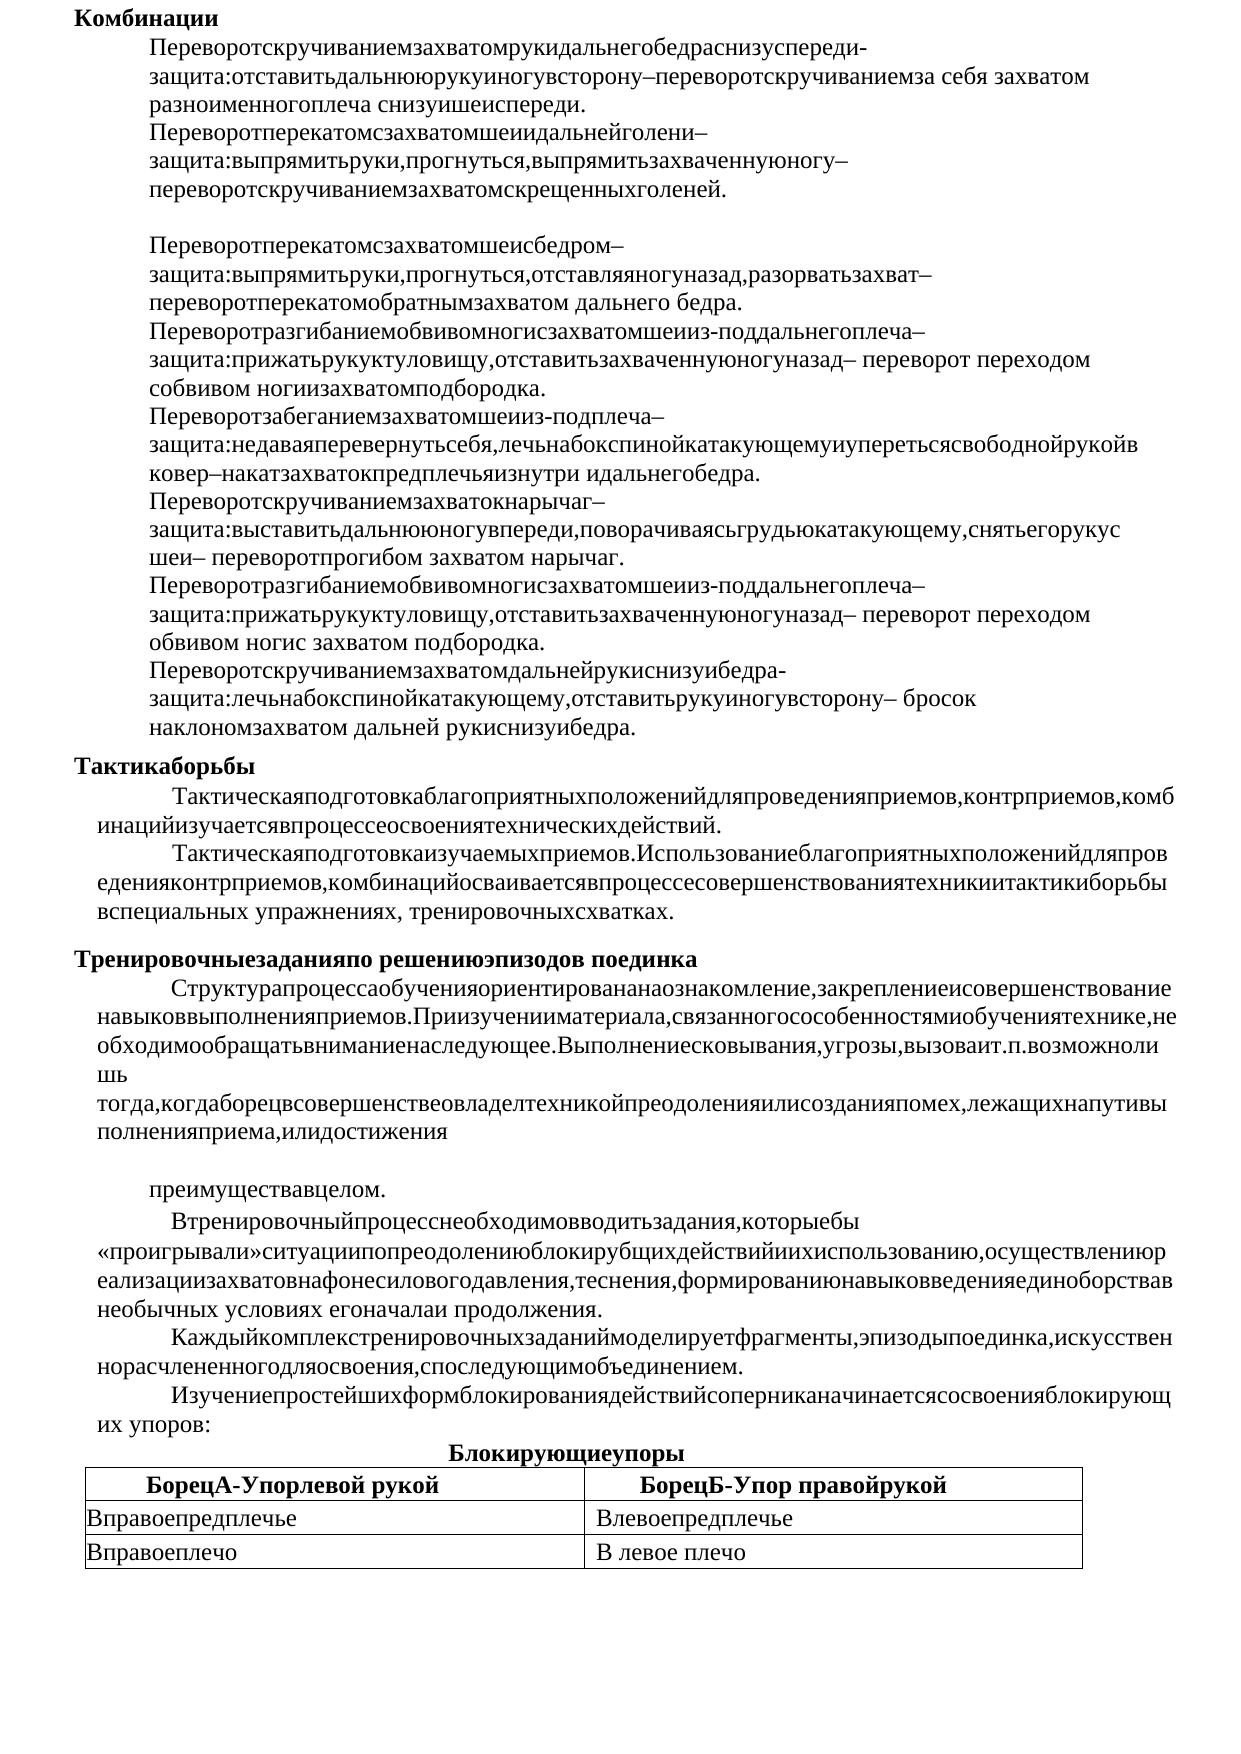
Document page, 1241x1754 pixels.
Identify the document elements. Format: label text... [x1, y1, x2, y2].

subtitle Блокирующиеупоры [448, 1438, 1201, 1467]
text Переворотперекатомсзахватомшеисбедром–защита:выпрямитьруки,прогнуться,отставляяногуназад,разорватьзахват–переворотперекатомобратнымзахватом дальнего бедра. [149, 231, 1141, 316]
text Переворотскручиваниемзахватомдальнейрукиснизуибедра-защита:лечьнабокспинойкатакующему,отставитьрукуиногувсторону– бросок наклономзахватом дальней рукиснизуибедра. [149, 656, 1141, 740]
text Комбинации [74, 0, 1201, 33]
text преимуществавцелом. [149, 1174, 1178, 1203]
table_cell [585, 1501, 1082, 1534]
text Переворотразгибаниемобвивомногисзахватомшеииз-поддальнегоплеча–защита:прижатьрукуктуловищу,отставитьзахваченнуюногуназад– переворот переходом обвивом ногис захватом подбородка. [149, 571, 1141, 656]
text Переворотперекатомсзахватомшеиидальнейголени–защита:выпрямитьруки,прогнуться,выпрямитьзахваченнуюногу–переворотскручиваниемзахватомскрещенныхголеней. [149, 118, 1141, 202]
text Изучениепростейшихформблокированиядействийсоперниканачинаетсясосвоенияблокирующих упоров: [97, 1380, 1177, 1437]
text Переворотразгибаниемобвивомногисзахватомшеииз-поддальнегоплеча–защита:прижатьрукуктуловищу,отставитьзахваченнуюногуназад– переворот переходом собвивом ногиизахватомподбородка. [149, 316, 1141, 402]
text Переворотскручиваниемзахватомрукидальнегобедраснизуспереди-защита:отставитьдальнююрукуиногувсторону–переворотскручиваниемза себя захватом разноименногоплеча снизуишеиспереди. [149, 33, 1141, 118]
subtitle Тренировочныезаданияпо решениюэпизодов поединка [74, 944, 1044, 973]
subtitle Тактикаборьбы [74, 748, 1201, 781]
text Структурапроцессаобученияориентировананаознакомление,закреплениеисовершенствованиенавыковвыполненияприемов.Приизученииматериала,связанногосособенностямиобучениятехнике,необходимообращатьвниманиенаследующее.Выполнениесковывания,угрозы,вызоваит.п.возможнолишь тогда,когдаборецвсовершенствеовладелтехникойпреодоленияилисозданияпомех,лежащихнапутивыполненияприема,илидостижения [97, 973, 1178, 1145]
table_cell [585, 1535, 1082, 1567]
text Втренировочныйпроцесснеобходимовводитьзадания,которыебы [171, 1203, 1201, 1236]
text Каждыйкомплекстренировочныхзаданиймоделируетфрагменты,эпизодыпоединка,искусственнорасчлененногодляосвоения,споследующимобъединением. [97, 1322, 1178, 1380]
text Переворотскручиваниемзахватокнарычаг–защита:выставитьдальнююногувпереди,поворачиваясьгрудьюкатакующему,снятьегорукус шеи– переворотпрогибом захватом нарычаг. [149, 487, 1141, 571]
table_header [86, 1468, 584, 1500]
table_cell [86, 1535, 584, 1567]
text Тактическаяподготовкаблагоприятныхположенийдляпроведенияприемов,контрприемов,комбинацийизучаетсявпроцессеосвоениятехническихдействий. [97, 781, 1177, 838]
text «проигрывали»ситуациипопреодолениюблокирубщихдействийиихиспользованию,осуществлениюреализациизахватовнафонесиловогодавления,теснения,формированиюнавыковведенияединоборствавнеобычных условиях егоначалаи продолжения. [97, 1236, 1178, 1322]
text Тактическаяподготовкаизучаемыхприемов.Использованиеблагоприятныхположенийдляпроведенияконтрприемов,комбинацийосваиваетсявпроцессесовершенствованиятехникиитактикиборьбывспециальных упражнениях, тренировочныхсхватках. [97, 838, 1178, 925]
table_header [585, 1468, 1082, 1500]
text Переворотзабеганиемзахватомшеииз-подплеча–защита:недаваяперевернутьсебя,лечьнабокспинойкатакующемуиуперетьсясвободнойрукойвковер–накатзахватокпредплечьяизнутри идальнегобедра. [149, 402, 1141, 487]
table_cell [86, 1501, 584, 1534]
